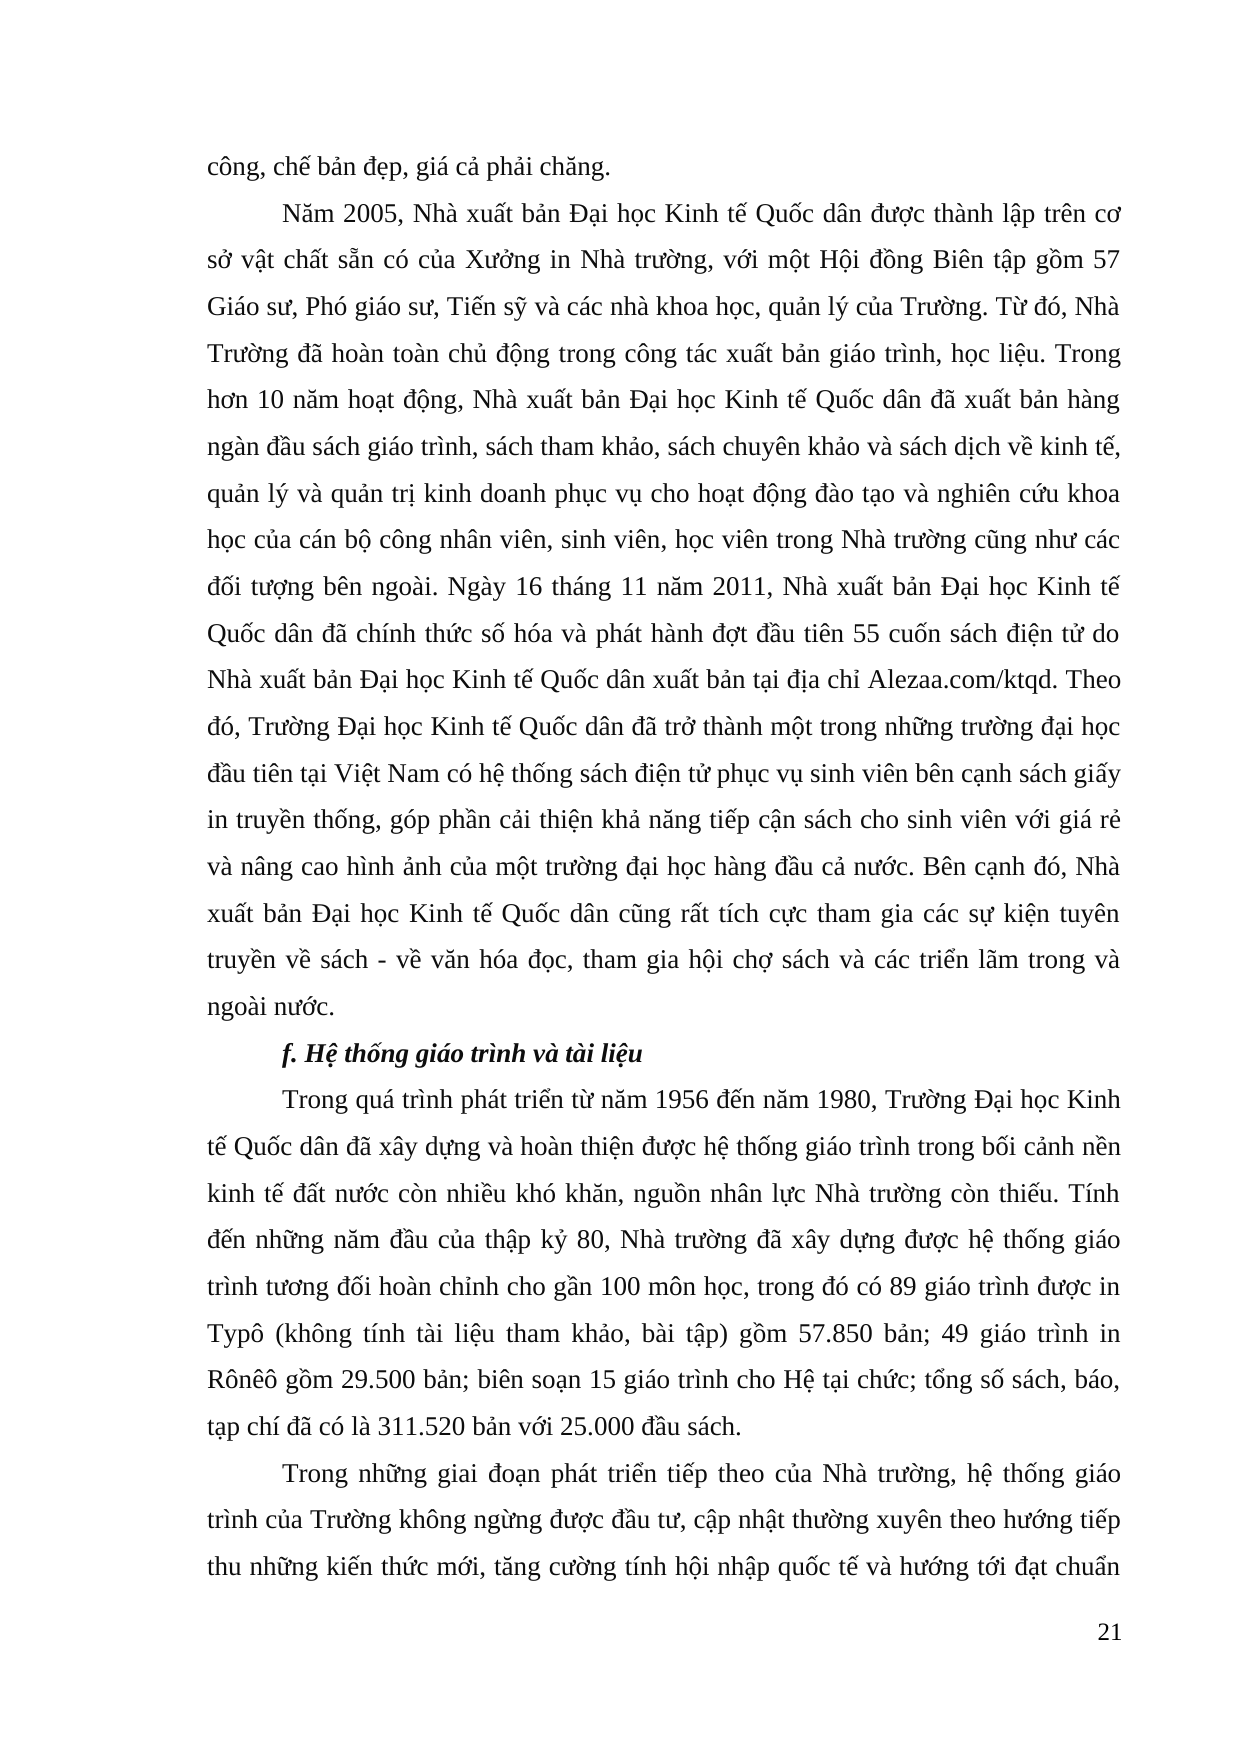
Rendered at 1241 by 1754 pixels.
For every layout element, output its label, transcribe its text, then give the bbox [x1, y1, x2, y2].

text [207, 1457, 1122, 1581]
text Trong quá trình phát triển từ năm 1956 đến năm 1980, Trường Đại học Kinh tế Quốc dân đã xây dựng và hoàn thiện được hệ thống giáo trình trong bối cảnh nền kinh tế đất nước còn nhiều khó khăn, nguồn nhân lực Nhà trường còn thiếu. Tính đến những năm đầu của thập kỷ 80, Nhà trường đã xây dựng được hệ thống giáo trình tương đối hoàn chỉnh cho gần 100 môn học, trong đó có 89 giáo trình được in Typô (không tính tài liệu tham khảo, bài tập) gồm 57.850 bản; 49 giáo trình in Rônêô gồm 29.500 bản; biên soạn 15 giáo trình cho Hệ tại chức; tổng số sách, báo, tạp chí đã có là 311.520 bản với 25.000 đầu sách. [207, 1083, 1122, 1441]
text Năm 2005, Nhà xuất bản Đại học Kinh tế Quốc dân được thành lập trên cơ sở vật chất sẵn có của Xưởng in Nhà trường, với một Hội đồng Biên tập gồm 57 Giáo sư, Phó giáo sư, Tiến sỹ và các nhà khoa học, quản lý của Trường. Từ đó, Nhà Trường đã hoàn toàn chủ động trong công tác xuất bản giáo trình, học liệu. Trong hơn 10 năm hoạt động, Nhà xuất bản Đại học Kinh tế Quốc dân đã xuất bản hàng ngàn đầu sách giáo trình, sách tham khảo, sách chuyên khảo và sách dịch về kinh tế, quản lý và quản trị kinh doanh phục vụ cho hoạt động đào tạo và nghiên cứu khoa học của cán bộ công nhân viên, sinh viên, học viên trong Nhà trường cũng như các đối tượng bên ngoài. Ngày 16 tháng 11 năm 2011, Nhà xuất bản Đại học Kinh tế Quốc dân đã chính thức số hóa và phát hành đợt đầu tiên 55 cuốn sách điện tử do Nhà xuất bản Đại học Kinh tế Quốc dân xuất bản tại địa chỉ Alezaa.com/ktqd. Theo đó, Trường Đại học Kinh tế Quốc dân đã trở thành một trong những trường đại học đầu tiên tại Việt Nam có hệ thống sách điện tử phục vụ sinh viên bên cạnh sách giấy in truyền thống, góp phần cải thiện khả năng tiếp cận sách cho sinh viên với giá rẻ và nâng cao hình ảnh của một trường đại học hàng đầu cả nước. Bên cạnh đó, Nhà xuất bản Đại học Kinh tế Quốc dân cũng rất tích cực tham gia các sự kiện tuyên truyền về sách - về văn hóa đọc, tham gia hội chợ sách và các triển lãm trong và ngoài nước. [207, 197, 1122, 1021]
text f. Hệ thống giáo trình và tài liệu [207, 1037, 1122, 1068]
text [207, 150, 1122, 181]
